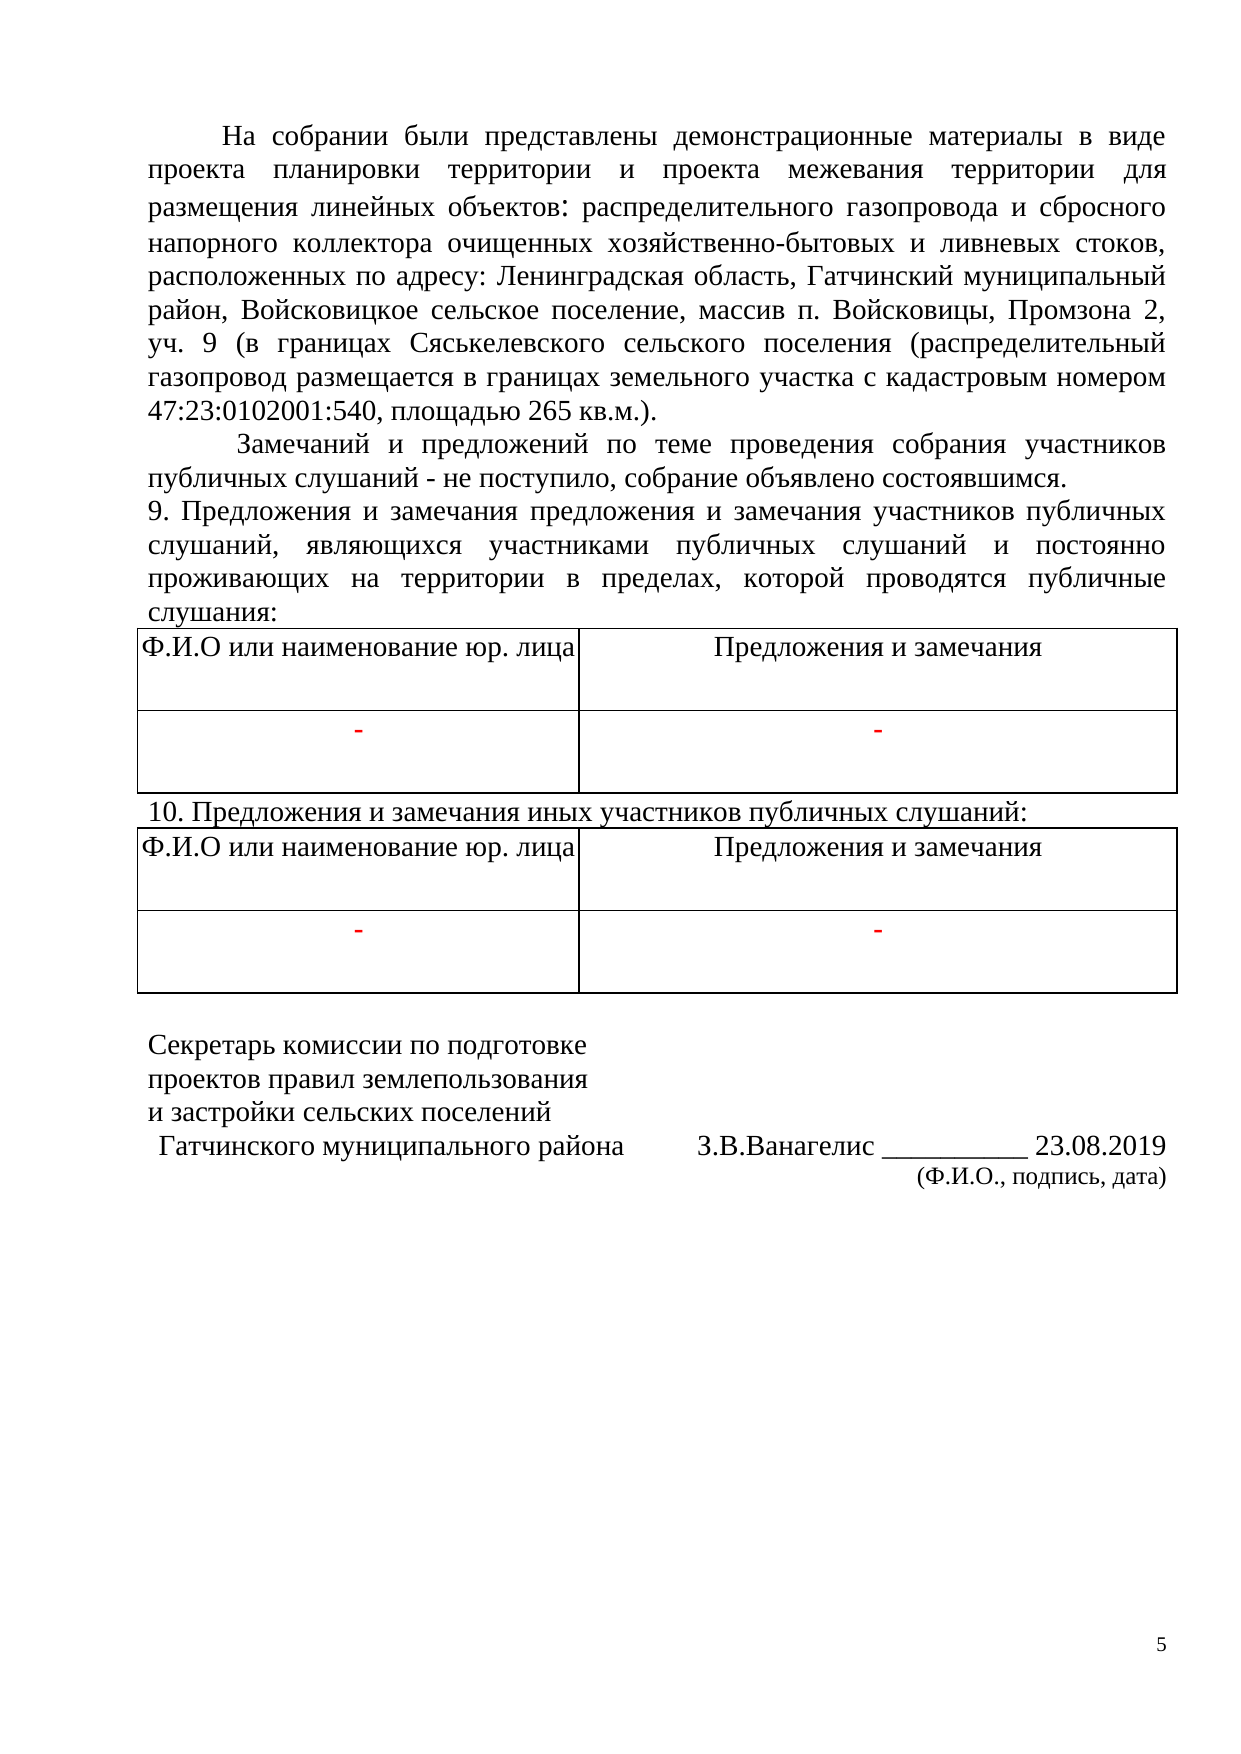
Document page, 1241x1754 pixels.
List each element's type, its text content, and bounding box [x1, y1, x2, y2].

table_cell - [138, 911, 578, 992]
text Замечаний и предложений по теме проведения собрания участников публичных слушаний - не поступило, собрание объявлено состоявшимся. [148, 426, 1167, 493]
text Секретарь комиссии по подготовке [148, 1027, 1167, 1061]
text 9. Предложения и замечания предложения и замечания участников публичных слушаний, являющихся участниками публичных слушаний и постоянно проживающих на территории в пределах, которой проводятся публичные слушания: [148, 493, 1167, 627]
table_header Ф.И.О или наименование юр. лица [138, 629, 578, 710]
table_header Предложения и замечания [580, 829, 1176, 910]
table_header Предложения и замечания [580, 629, 1176, 710]
text Гатчинского муниципального района З.В.Ванагелис __________ 23.08.2019 (Ф.И.О., подпись, дата) [148, 1128, 1167, 1190]
text и застройки сельских поселений [148, 1094, 1167, 1128]
table_header Ф.И.О или наименование юр. лица [138, 829, 578, 910]
table_cell - [580, 711, 1176, 792]
table_cell - [138, 711, 578, 792]
table_cell - [580, 911, 1176, 992]
text 10. Предложения и замечания иных участников публичных слушаний: [148, 794, 1167, 827]
text проектов правил землепользования [148, 1061, 1167, 1094]
text На собрании были представлены демонстрационные материалы в виде проекта планировки территории и проекта межевания территории для размещения линейных объектов: распределительного газопровода и сбросного напорного коллектора очищенных хозяйственно-бытовых и ливневых стоков, расположенных по адресу: Ленинградская область, Гатчинский муниципальный район, Войсковицкое сельское поселение, массив п. Войсковицы, Промзона 2, уч. 9 (в границах Сяськелевского сельского поселения (распределительный газопровод размещается в границах земельного участка с кадастровым номером 47:23:0102001:540, площадью 265 кв.м.). [148, 118, 1167, 426]
